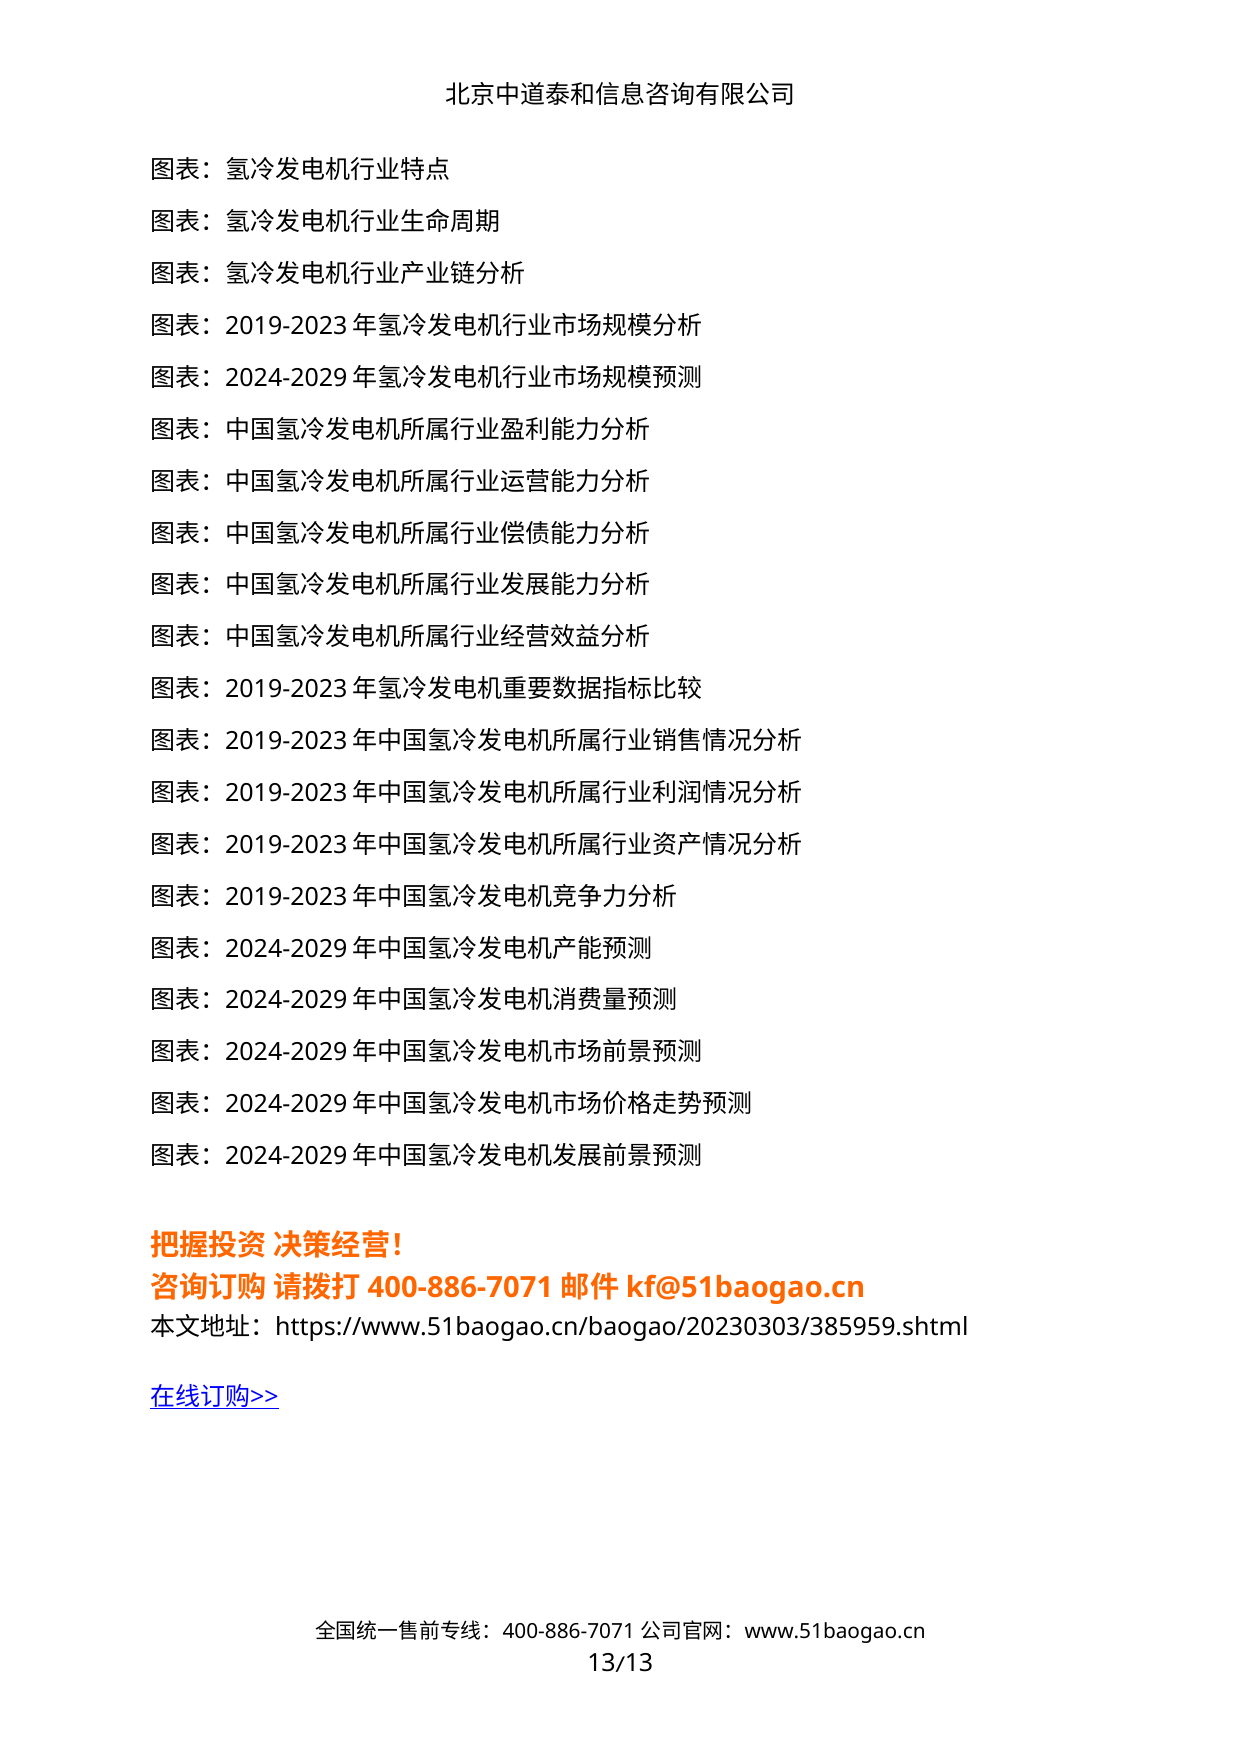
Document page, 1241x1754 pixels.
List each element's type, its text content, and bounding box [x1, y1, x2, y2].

text 图表：氢冷发电机行业产业链分析 [150, 254, 1090, 290]
text 图表：中国氢冷发电机所属行业偿债能力分析 [150, 513, 1090, 549]
text 图表：2024-2029年中国氢冷发电机发展前景预测 [150, 1136, 1090, 1172]
text 图表：氢冷发电机行业生命周期 [150, 202, 1090, 238]
text 图表：2019-2023年氢冷发电机行业市场规模分析 [150, 306, 1090, 342]
text 图表：中国氢冷发电机所属行业盈利能力分析 [150, 409, 1090, 446]
text 图表：中国氢冷发电机所属行业经营效益分析 [150, 617, 1090, 653]
text 图表：2024-2029年中国氢冷发电机产能预测 [150, 928, 1090, 964]
text 图表：2019-2023年氢冷发电机重要数据指标比较 [150, 669, 1090, 705]
text 图表：2019-2023年中国氢冷发电机所属行业资产情况分析 [150, 824, 1090, 861]
text 图表：2024-2029年中国氢冷发电机消费量预测 [150, 980, 1090, 1016]
text 图表：2024-2029年氢冷发电机行业市场规模预测 [150, 357, 1090, 394]
text 图表：2024-2029年中国氢冷发电机市场价格走势预测 [150, 1084, 1090, 1120]
text 图表：2019-2023年中国氢冷发电机竞争力分析 [150, 876, 1090, 912]
text 图表：中国氢冷发电机所属行业运营能力分析 [150, 461, 1090, 497]
text 在线订购>> [150, 1342, 1090, 1413]
text 图表：2019-2023年中国氢冷发电机所属行业销售情况分析 [150, 721, 1090, 757]
text 图表：2019-2023年中国氢冷发电机所属行业利润情况分析 [150, 772, 1090, 809]
text 图表：中国氢冷发电机所属行业发展能力分析 [150, 565, 1090, 601]
text 图表：2024-2029年中国氢冷发电机市场前景预测 [150, 1032, 1090, 1068]
text 把握投资 决策经营！咨询订购 请拨打 400-886-7071 邮件 kf@51baogao.cn本文地址：https://www.51baogao.cn/baogao/20230303/385959.shtml [150, 1187, 1090, 1342]
text 图表：氢冷发电机行业特点 [150, 150, 1090, 186]
